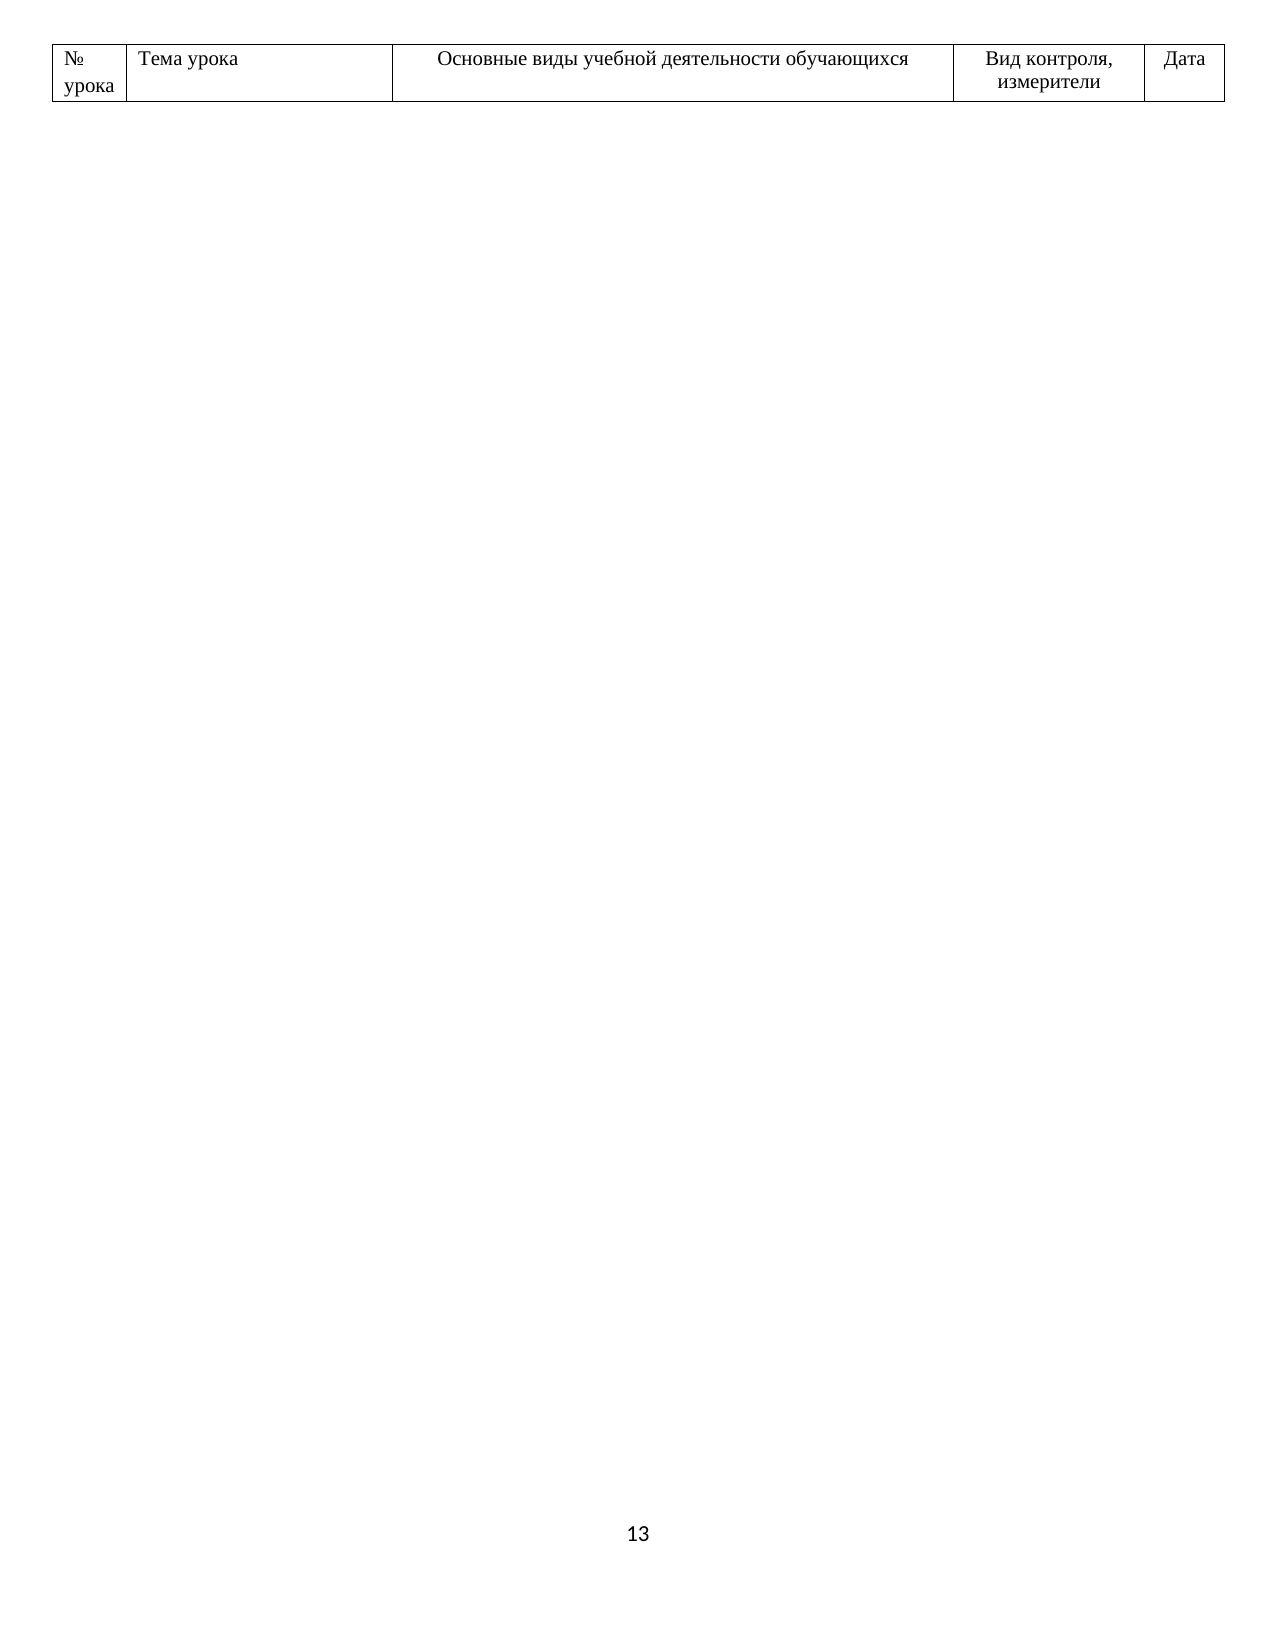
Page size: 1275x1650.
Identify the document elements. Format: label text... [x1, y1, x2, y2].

table_header Дата [1145, 45, 1224, 101]
table_header Вид контроля, измерители [954, 45, 1144, 101]
table_header Тема урока [127, 45, 392, 101]
table_header № урока [53, 45, 126, 101]
table_header Основные виды учебной деятельности обучающихся [393, 45, 953, 101]
